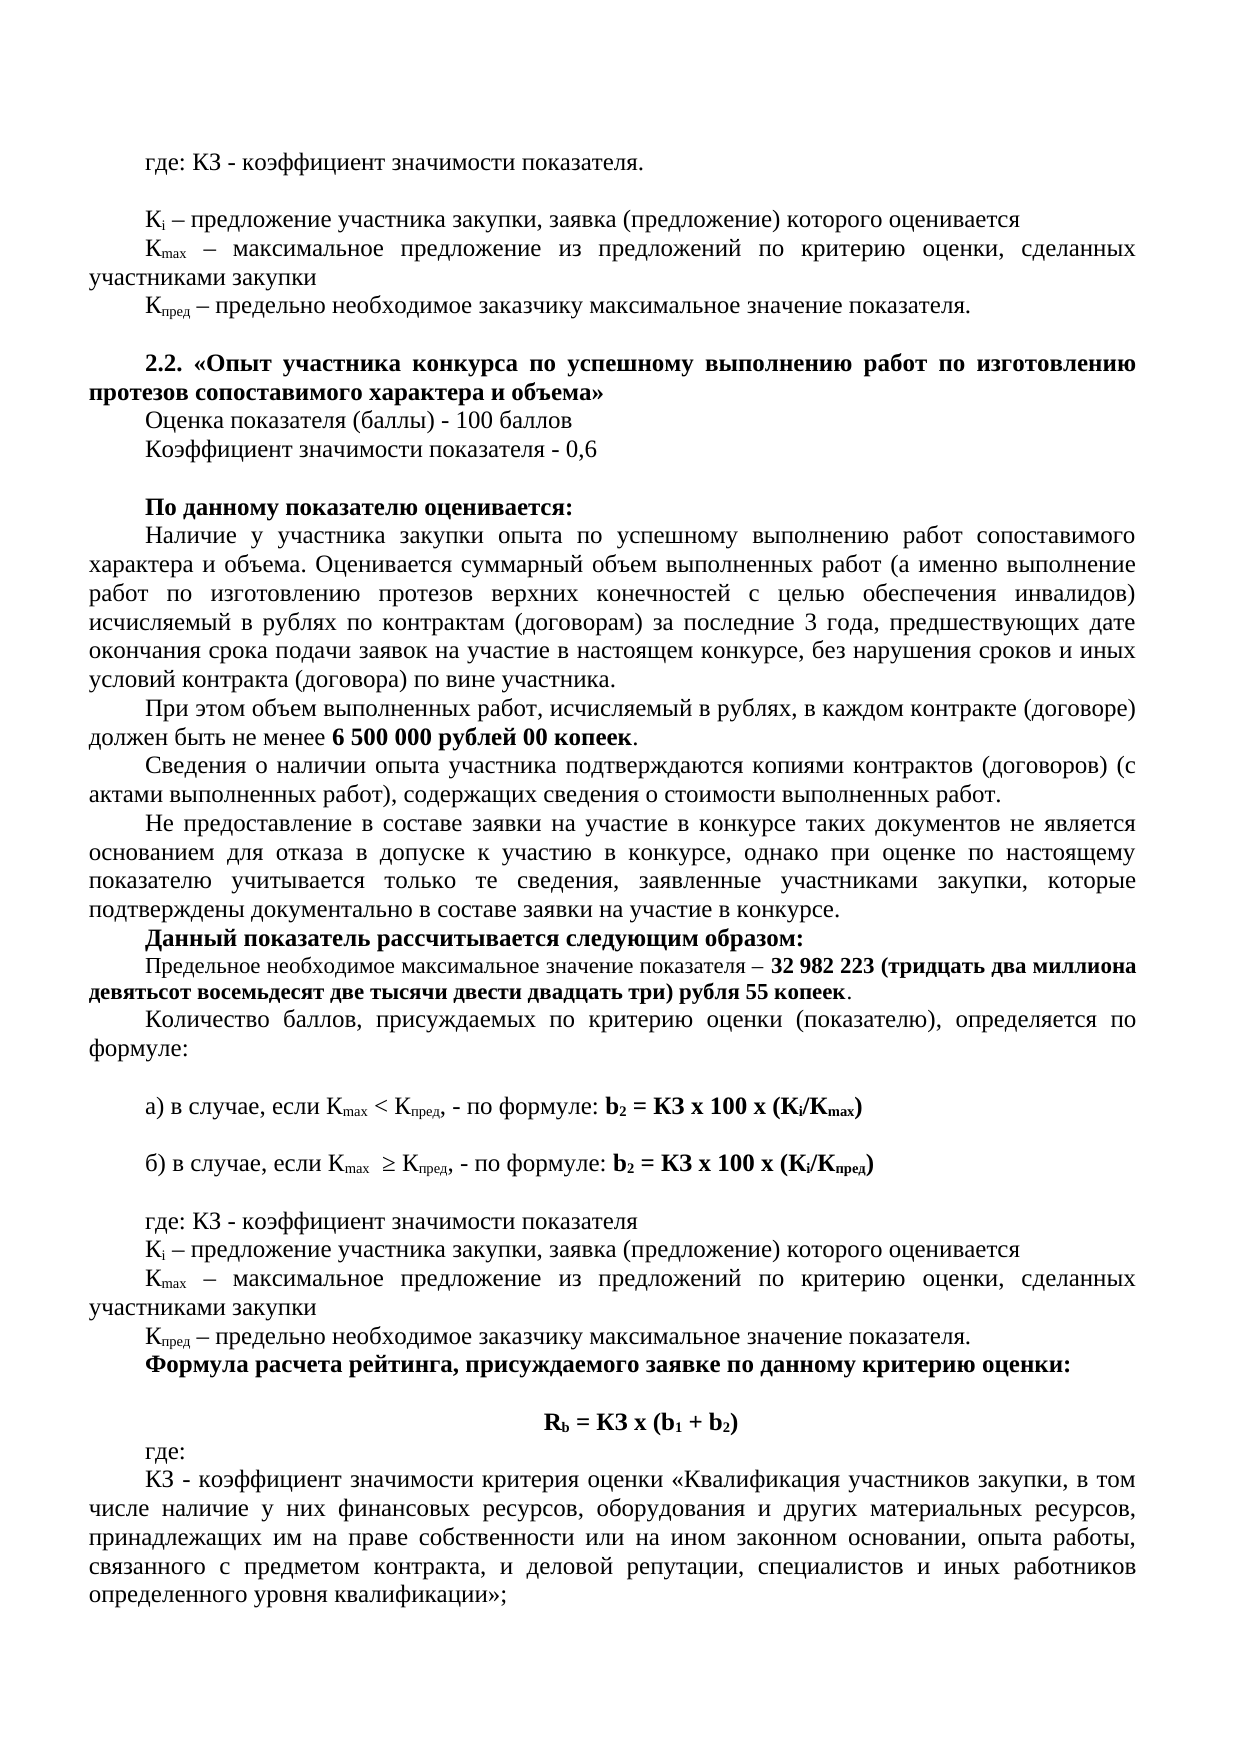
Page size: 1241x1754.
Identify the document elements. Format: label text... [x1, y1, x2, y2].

text Предельное необходимое максимальное значение показателя – 32 982 223 (тридцать два миллиона девятьсот восемьдесят две тысячи двести двадцать три) рубля 55 копеек. [88, 952, 1137, 1004]
text Кi – предложение участника закупки, заявка (предложение) которого оценивается [88, 1234, 1137, 1263]
text где: КЗ - коэффициент значимости показателя [88, 1206, 1137, 1234]
text а) в случае, если Кmax < Кпред, - по формуле: b2 = КЗ х 100 х (Кi/Кmax) [88, 1091, 1137, 1119]
text Не предоставление в составе заявки на участие в конкурсе таких документов не является основанием для отказа в допуске к участию в конкурсе, однако при оценке по настоящему показателю учитывается только те сведения, заявленные участниками закупки, которые подтверждены документально в составе заявки на участие в конкурсе. [88, 808, 1137, 923]
text Сведения о наличии опыта участника подтверждаются копиями контрактов (договоров) (с актами выполненных работ), содержащих сведения о стоимости выполненных работ. [88, 751, 1137, 808]
text Количество баллов, присуждаемых по критерию оценки (показателю), определяется по формуле: [88, 1004, 1137, 1062]
text Оценка показателя (баллы) - 100 баллов [88, 406, 1137, 434]
text Кi – предложение участника закупки, заявка (предложение) которого оценивается [88, 204, 1137, 233]
text где: [88, 1436, 1137, 1464]
text Формула расчета рейтинга, присуждаемого заявке по данному критерию оценки: [88, 1349, 1137, 1378]
text При этом объем выполненных работ, исчисляемый в рублях, в каждом контракте (договоре) должен быть не менее 6 500 000 рублей 00 копеек. [88, 693, 1137, 751]
text Кпред – предельно необходимое заказчику максимальное значение показателя. [88, 1321, 1137, 1349]
text б) в случае, если Кmax ≥ Кпред, - по формуле: b2 = КЗ х 100 х (Кi/Кпред) [88, 1148, 1137, 1177]
text Кпред – предельно необходимое заказчику максимальное значение показателя. [88, 291, 1137, 319]
text По данному показателю оценивается: [88, 492, 1137, 521]
text КЗ - коэффициент значимости критерия оценки «Квалификация участников закупки, в том числе наличие у них финансовых ресурсов, оборудования и других материальных ресурсов, принадлежащих им на праве собственности или на ином законном основании, опыта работы, связанного с предметом контракта, и деловой репутации, специалистов и иных работников определенного уровня квалификации»; [88, 1464, 1137, 1608]
text Кmax – максимальное предложение из предложений по критерию оценки, сделанных участниками закупки [88, 1263, 1137, 1321]
text Коэффициент значимости показателя - 0,6 [88, 434, 1137, 463]
text Данный показатель рассчитывается следующим образом: [88, 923, 1137, 952]
text Наличие у участника закупки опыта по успешному выполнению работ сопоставимого характера и объема. Оценивается суммарный объем выполненных работ (а именно выполнение работ по изготовлению протезов верхних конечностей с целью обеспечения инвалидов) исчисляемый в рублях по контрактам (договорам) за последние 3 года, предшествующих дате окончания срока подачи заявок на участие в настоящем конкурсе, без нарушения сроков и иных условий контракта (договора) по вине участника. [88, 521, 1137, 693]
text где: КЗ - коэффициент значимости показателя. [88, 147, 1137, 176]
text Rb = КЗ х (b1 + b2) [88, 1407, 1137, 1436]
text 2.2. «Опыт участника конкурса по успешному выполнению работ по изготовлению протезов сопоставимого характера и объема» [88, 348, 1137, 406]
text Кmax – максимальное предложение из предложений по критерию оценки, сделанных участниками закупки [88, 233, 1137, 291]
